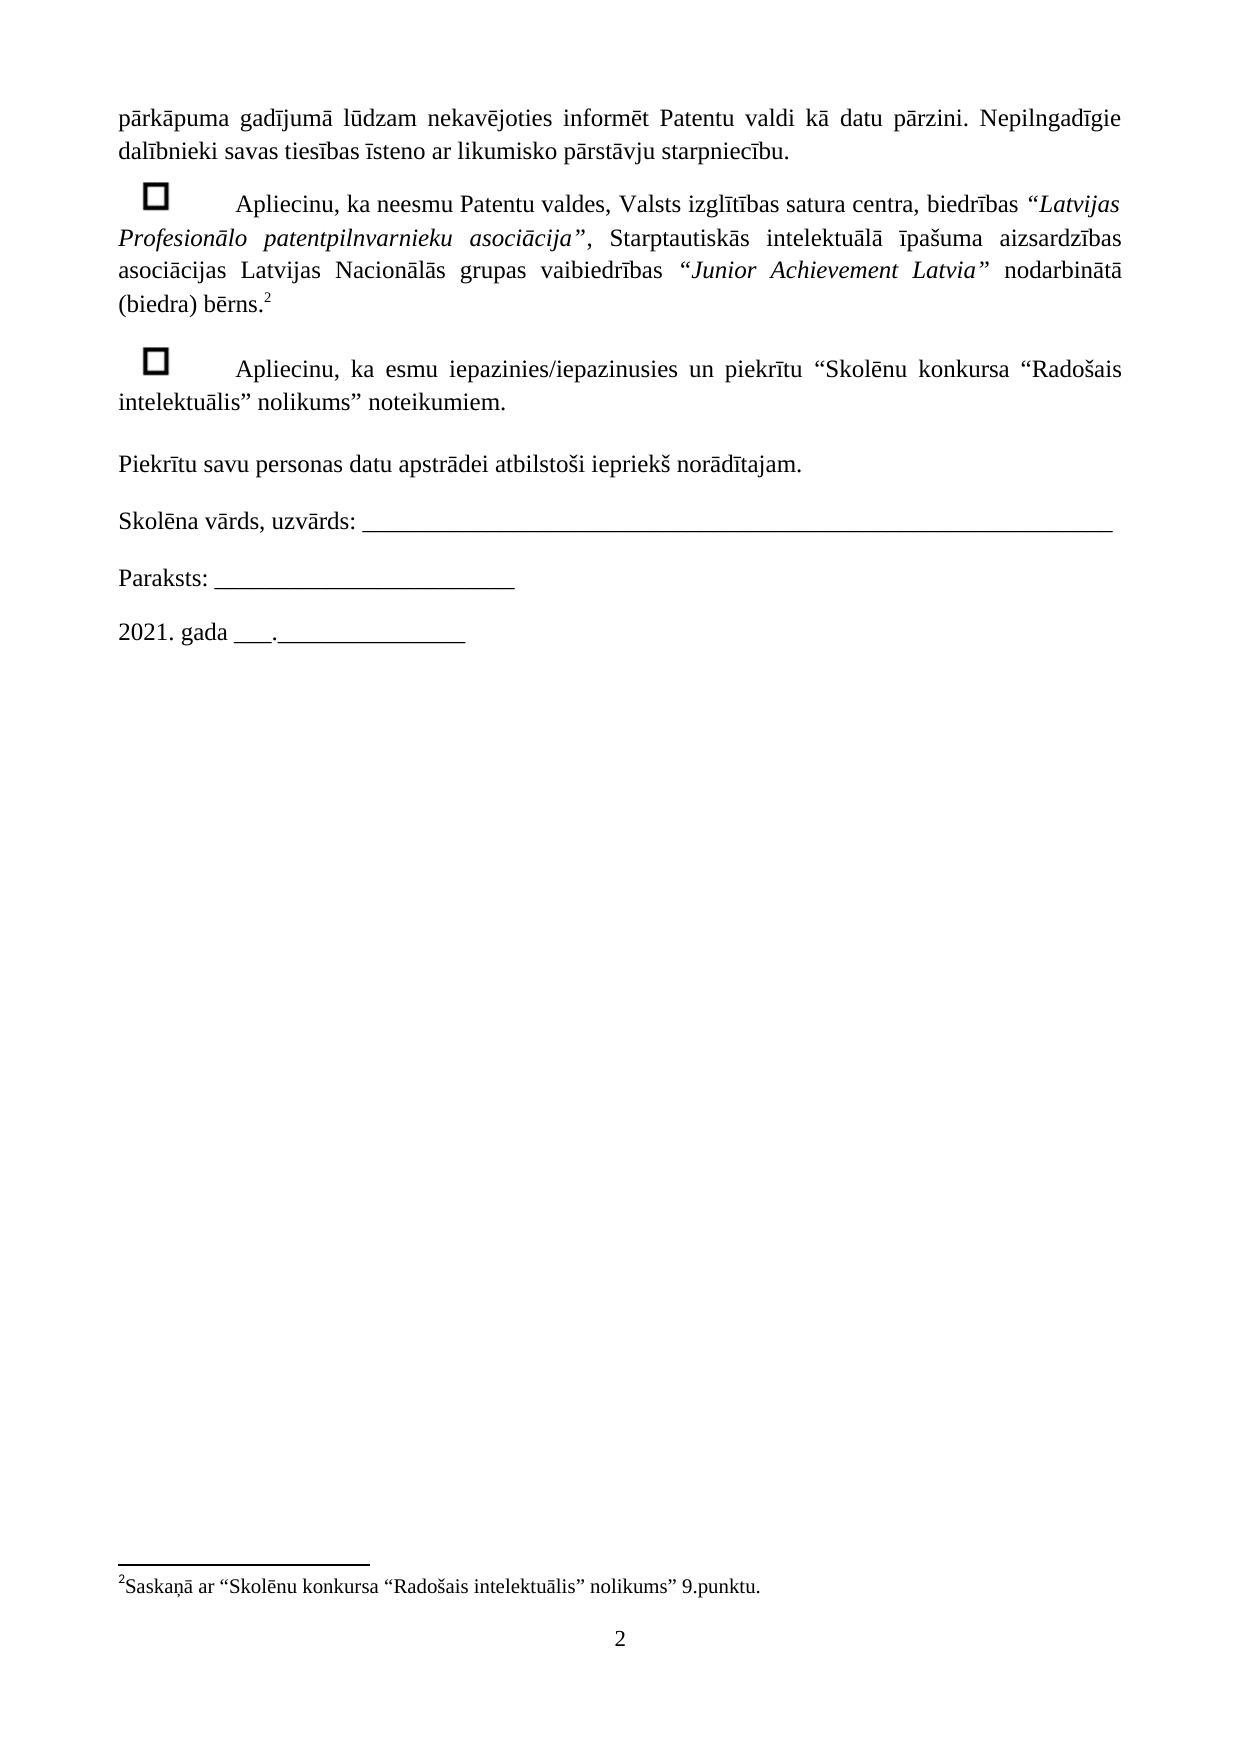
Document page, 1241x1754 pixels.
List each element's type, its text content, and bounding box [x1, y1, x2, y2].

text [118, 103, 1122, 165]
text Apliecinu, ka esmu iepazinies/iepazinusies un piekrītu “Skolēnu konkursa “Radošais intelektuālis” nolikums” noteikumiem. [118, 347, 1122, 416]
text Skolēna vārds, uzvārds: ____________________________________________________________ [118, 506, 1122, 535]
picture [118, 346, 236, 378]
text Apliecinu, ka neesmu Patentu valdes, Valsts izglītības satura centra, biedrības “Latvijas Profesionālo patentpilnvarnieku asociācija”, Starptautiskās intelektuālā īpašuma aizsardzības asociācijas Latvijas Nacionālās grupas vaibiedrības “Junior Achievement Latvia” nodarbinātā (biedra) bērns. [118, 182, 1122, 317]
text 2021. gada ___._______________ [118, 617, 1122, 646]
text Paraksts: ________________________ [118, 563, 1122, 592]
picture [118, 181, 236, 213]
text Piekrītu savu personas datu apstrādei atbilstoši iepriekš norādītajam. [118, 449, 1122, 478]
